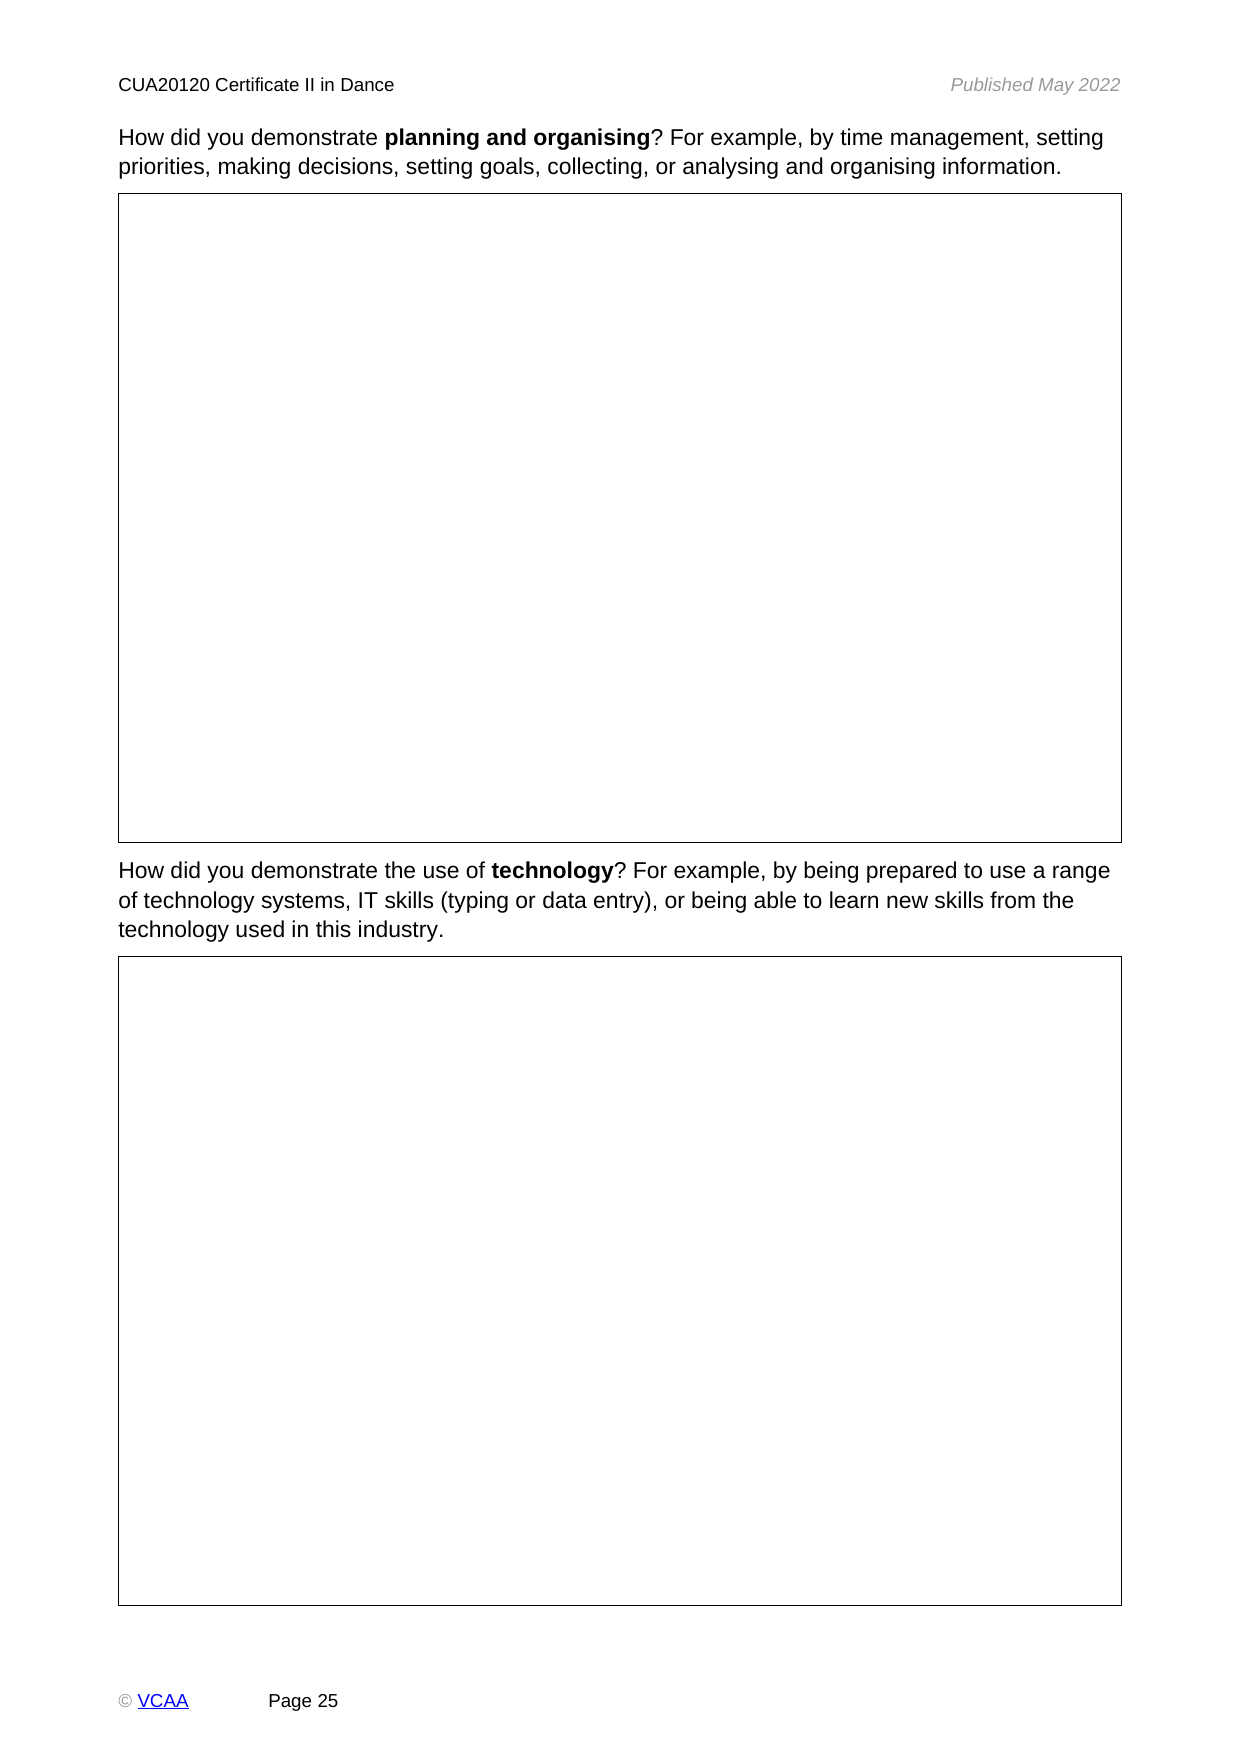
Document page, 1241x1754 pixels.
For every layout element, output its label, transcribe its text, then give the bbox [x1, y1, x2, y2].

table_header [119, 957, 1121, 1605]
text How did you demonstrate the use of technology? For example, by being prepared to use a range of technology systems, IT skills (typing or data entry), or being able to learn new skills from the technology used in this industry. [118, 856, 1122, 943]
table_header [119, 194, 1121, 842]
text How did you demonstrate planning and organising? For example, by time management, setting priorities, making decisions, setting goals, collecting, or analysing and organising information. [118, 122, 1122, 180]
